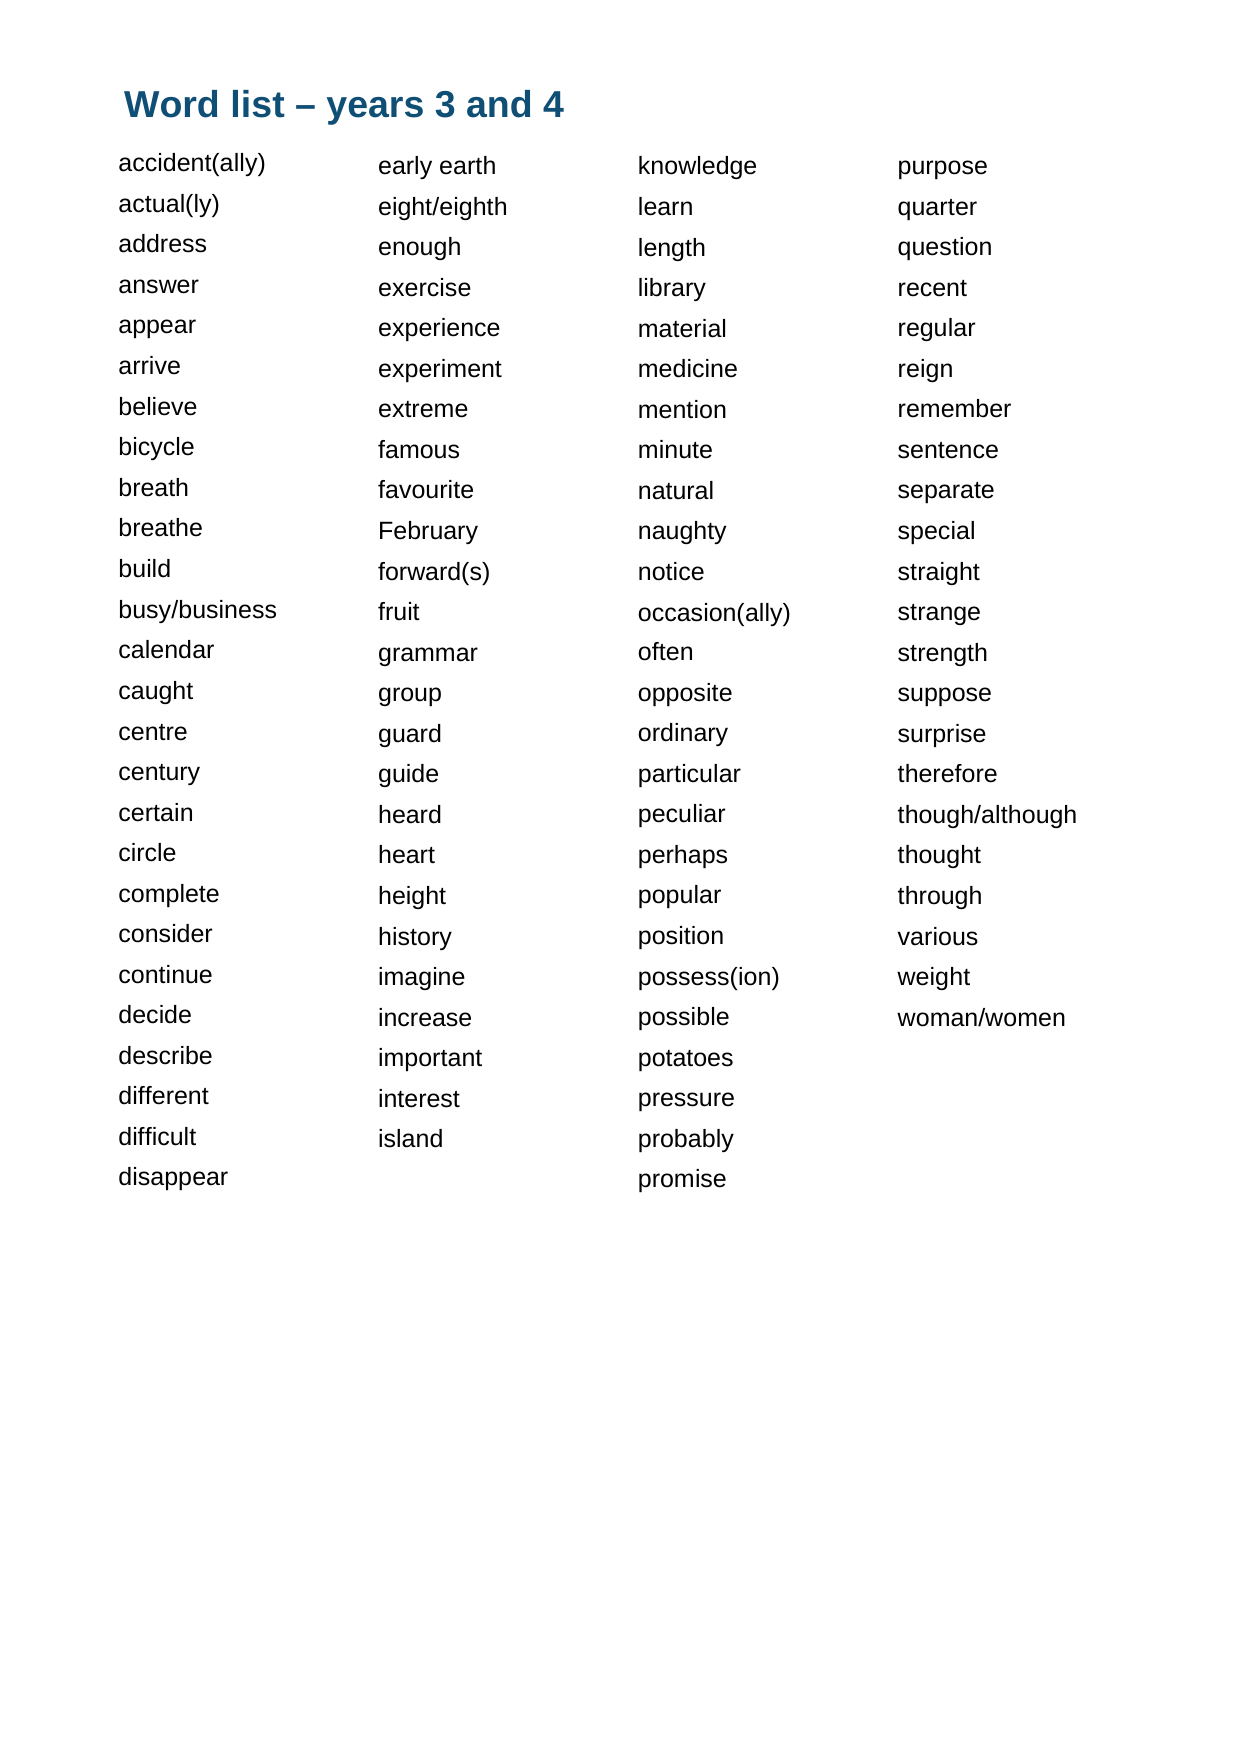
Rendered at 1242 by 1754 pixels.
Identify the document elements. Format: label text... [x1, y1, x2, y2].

text occasion(ally) [638, 598, 797, 626]
text length library material medicine mention minute natural naughty notice [638, 233, 742, 586]
text centre century certain circle complete consider continue decide describe different difficult [118, 716, 224, 1150]
text knowledge learn [638, 151, 761, 221]
text often opposite ordinary particular peculiar perhaps popular position possess(ion) possible potatoes pressure probably [638, 637, 784, 1152]
text promise [638, 1164, 791, 1191]
text accident(ally) actual(ly) address answer appear [118, 148, 270, 339]
text island [378, 1124, 507, 1151]
text early earth eight/eighth enough exercise experience experiment extreme famous favourite February forward(s) fruit grammar group [378, 151, 512, 707]
text busy/business calendar caught [118, 594, 281, 704]
text woman/women [897, 1003, 1106, 1032]
text though/although thought [897, 800, 1082, 869]
text arrive believe bicycle breath breathe build [118, 351, 207, 582]
text guard guide heard heart height history imagine increase important interest [378, 719, 486, 1112]
text through various weight [897, 881, 988, 991]
text Word list – years 3 and 4 [124, 83, 1106, 124]
text disappear [118, 1162, 277, 1189]
text purpose quarter question recent regular reign remember sentence separate special straight strange strength suppose surprise therefore [897, 151, 1017, 788]
